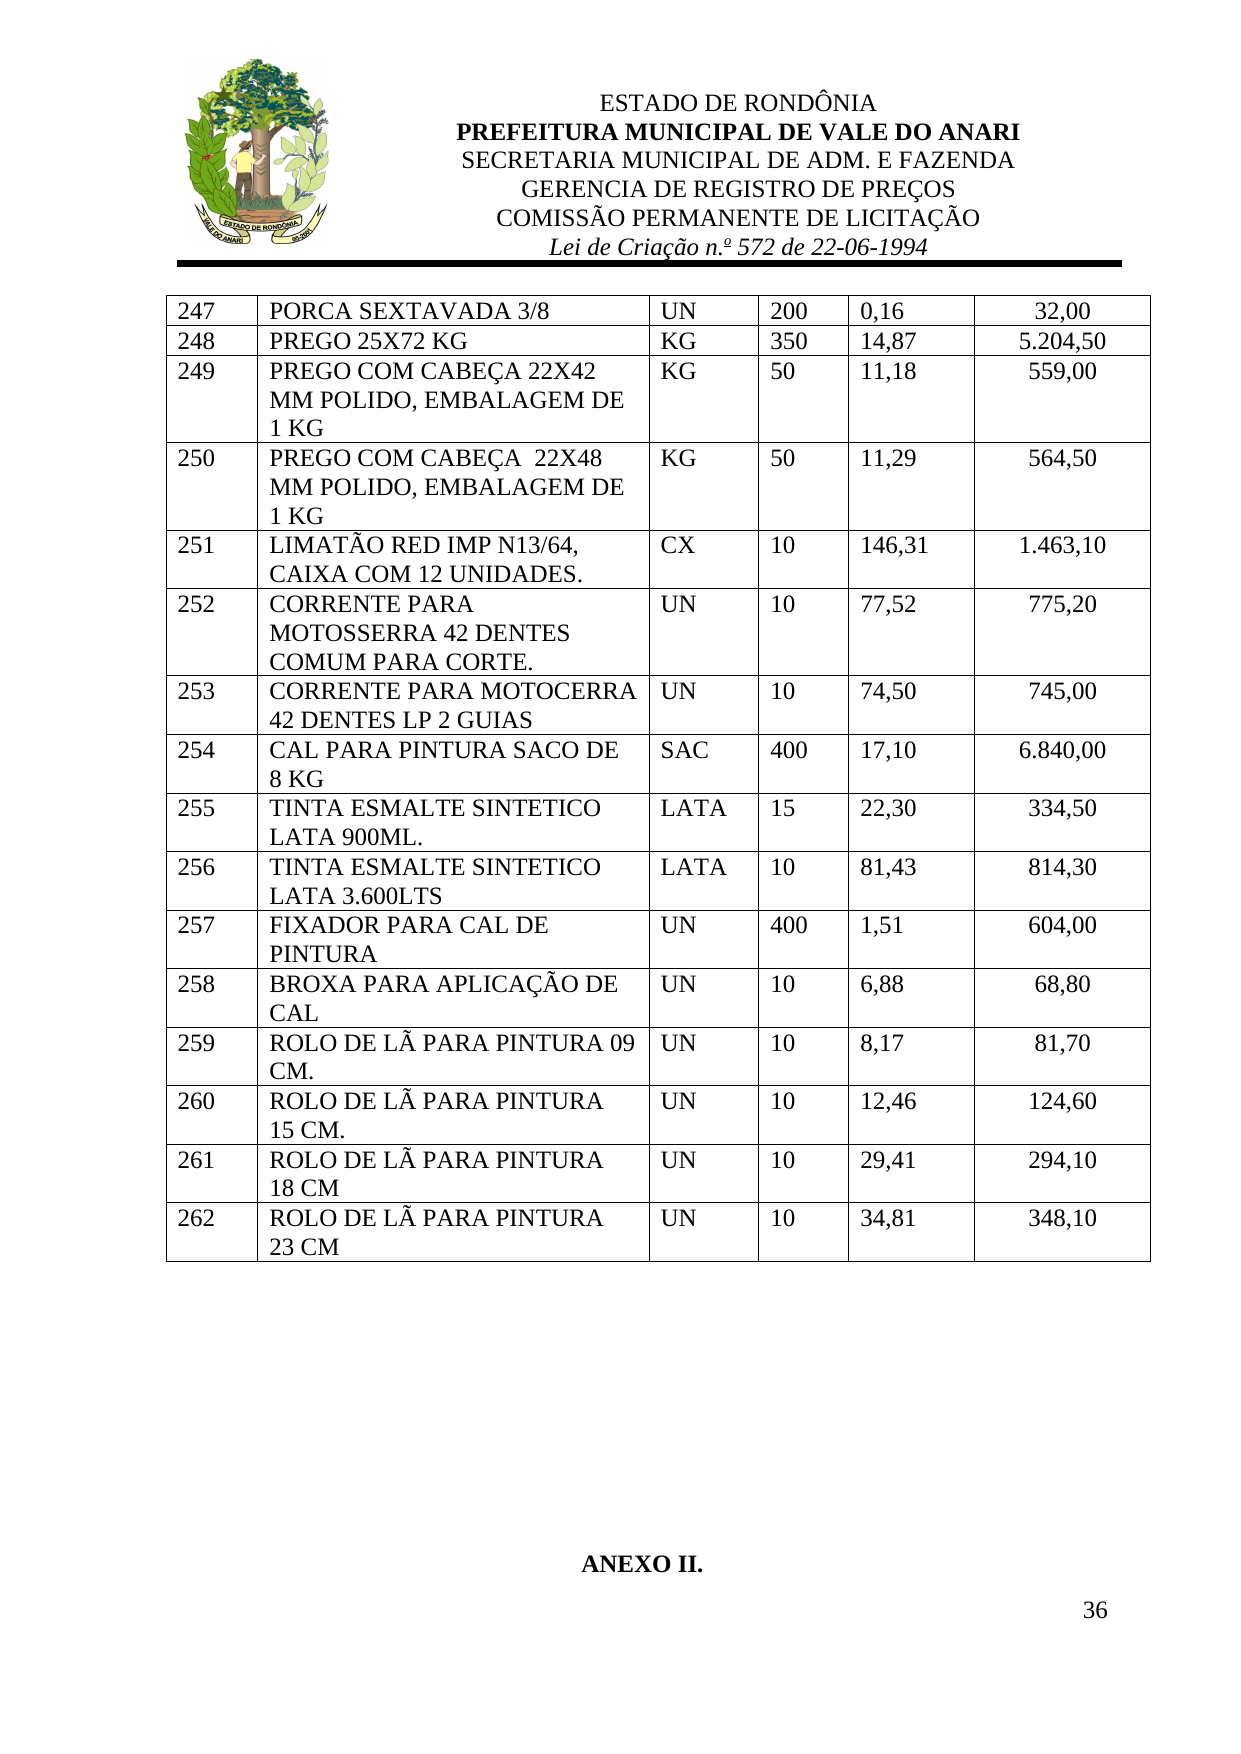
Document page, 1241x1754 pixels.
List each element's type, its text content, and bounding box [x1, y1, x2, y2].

table_cell ROLO DE LÃ PARA PINTURA 09 CM. [258, 1028, 649, 1085]
table_cell 334,50 [975, 794, 1150, 851]
table_cell 250 [167, 443, 257, 529]
table_cell KG [650, 326, 758, 355]
table_cell ROLO DE LÃ PARA PINTURA 18 CM [258, 1145, 649, 1202]
table_cell 11,29 [849, 443, 974, 529]
table_cell 50 [759, 443, 848, 529]
table_cell 248 [167, 326, 257, 355]
table_cell 81,70 [975, 1028, 1150, 1085]
table_cell 559,00 [975, 356, 1150, 442]
table_cell 14,87 [849, 326, 974, 355]
table_cell 255 [167, 794, 257, 851]
table_cell PORCA SEXTAVADA 3/8 [258, 296, 649, 325]
table_cell 249 [167, 356, 257, 442]
table_cell TINTA ESMALTE SINTETICO LATA 900ML. [258, 794, 649, 851]
table_cell 200 [759, 296, 848, 325]
table_cell LIMATÃO RED IMP N13/64, CAIXA COM 12 UNIDADES. [258, 531, 649, 588]
table_cell 258 [167, 969, 257, 1027]
table_cell PREGO 25X72 KG [258, 326, 649, 355]
table_cell 29,41 [849, 1145, 974, 1202]
table_cell 259 [167, 1028, 257, 1085]
table_cell TINTA ESMALTE SINTETICO LATA 3.600LTS [258, 852, 649, 909]
table_cell UN [650, 589, 758, 675]
table_cell 348,10 [975, 1203, 1150, 1261]
table_cell 745,00 [975, 676, 1150, 734]
table_cell LATA [650, 852, 758, 909]
table_cell 814,30 [975, 852, 1150, 909]
table_cell 10 [759, 1203, 848, 1261]
table_cell PREGO COM CABEÇA 22X42 MM POLIDO, EMBALAGEM DE 1 KG [258, 356, 649, 442]
table_cell 252 [167, 589, 257, 675]
table_cell LATA [650, 794, 758, 851]
table_cell FIXADOR PARA CAL DE PINTURA [258, 911, 649, 968]
table_cell ROLO DE LÃ PARA PINTURA 15 CM. [258, 1086, 649, 1144]
table_cell 294,10 [975, 1145, 1150, 1202]
table_cell 10 [759, 531, 848, 588]
table_cell 10 [759, 1028, 848, 1085]
table_cell 253 [167, 676, 257, 734]
table_cell KG [650, 356, 758, 442]
table_cell 6,88 [849, 969, 974, 1027]
table_cell CAL PARA PINTURA SACO DE 8 KG [258, 735, 649, 792]
table_cell 124,60 [975, 1086, 1150, 1144]
table_cell 5.204,50 [975, 326, 1150, 355]
table_cell CORRENTE PARA MOTOSSERRA 42 DENTES COMUM PARA CORTE. [258, 589, 649, 675]
table_cell 15 [759, 794, 848, 851]
table_cell 254 [167, 735, 257, 792]
table_cell UN [650, 1028, 758, 1085]
table_cell 8,17 [849, 1028, 974, 1085]
table_cell 400 [759, 735, 848, 792]
picture [184, 59, 329, 244]
table_cell 261 [167, 1145, 257, 1202]
table_cell 10 [759, 852, 848, 909]
table_cell 77,52 [849, 589, 974, 675]
table_cell KG [650, 443, 758, 529]
table_cell 1,51 [849, 911, 974, 968]
table_cell 50 [759, 356, 848, 442]
table_cell 34,81 [849, 1203, 974, 1261]
table_cell CX [650, 531, 758, 588]
table_cell 251 [167, 531, 257, 588]
table_cell 11,18 [849, 356, 974, 442]
table_cell 10 [759, 1086, 848, 1144]
table_cell ROLO DE LÃ PARA PINTURA 23 CM [258, 1203, 649, 1261]
table_cell 350 [759, 326, 848, 355]
table_cell 22,30 [849, 794, 974, 851]
table_cell 564,50 [975, 443, 1150, 529]
table_cell 262 [167, 1203, 257, 1261]
table_cell 81,43 [849, 852, 974, 909]
table_cell 400 [759, 911, 848, 968]
table_cell UN [650, 296, 758, 325]
table_cell 74,50 [849, 676, 974, 734]
text ANEXO II. [177, 1549, 1107, 1578]
table_cell UN [650, 1145, 758, 1202]
table_cell 0,16 [849, 296, 974, 325]
table_cell UN [650, 1203, 758, 1261]
table_cell 247 [167, 296, 257, 325]
table_cell 775,20 [975, 589, 1150, 675]
table_cell UN [650, 969, 758, 1027]
table_cell 257 [167, 911, 257, 968]
table_cell 604,00 [975, 911, 1150, 968]
table_cell BROXA PARA APLICAÇÃO DE CAL [258, 969, 649, 1027]
table_cell PREGO COM CABEÇA 22X48 MM POLIDO, EMBALAGEM DE 1 KG [258, 443, 649, 529]
table_cell UN [650, 911, 758, 968]
table_cell 10 [759, 1145, 848, 1202]
table_cell 256 [167, 852, 257, 909]
table_cell 10 [759, 969, 848, 1027]
table_cell 32,00 [975, 296, 1150, 325]
table_cell 146,31 [849, 531, 974, 588]
table_cell UN [650, 1086, 758, 1144]
table_cell 10 [759, 676, 848, 734]
table_cell 12,46 [849, 1086, 974, 1144]
table_cell CORRENTE PARA MOTOCERRA 42 DENTES LP 2 GUIAS [258, 676, 649, 734]
table_cell 68,80 [975, 969, 1150, 1027]
table_cell UN [650, 676, 758, 734]
table_cell 1.463,10 [975, 531, 1150, 588]
table_cell 17,10 [849, 735, 974, 792]
table_cell 260 [167, 1086, 257, 1144]
table_cell 6.840,00 [975, 735, 1150, 792]
table_cell 10 [759, 589, 848, 675]
table_cell SAC [650, 735, 758, 792]
